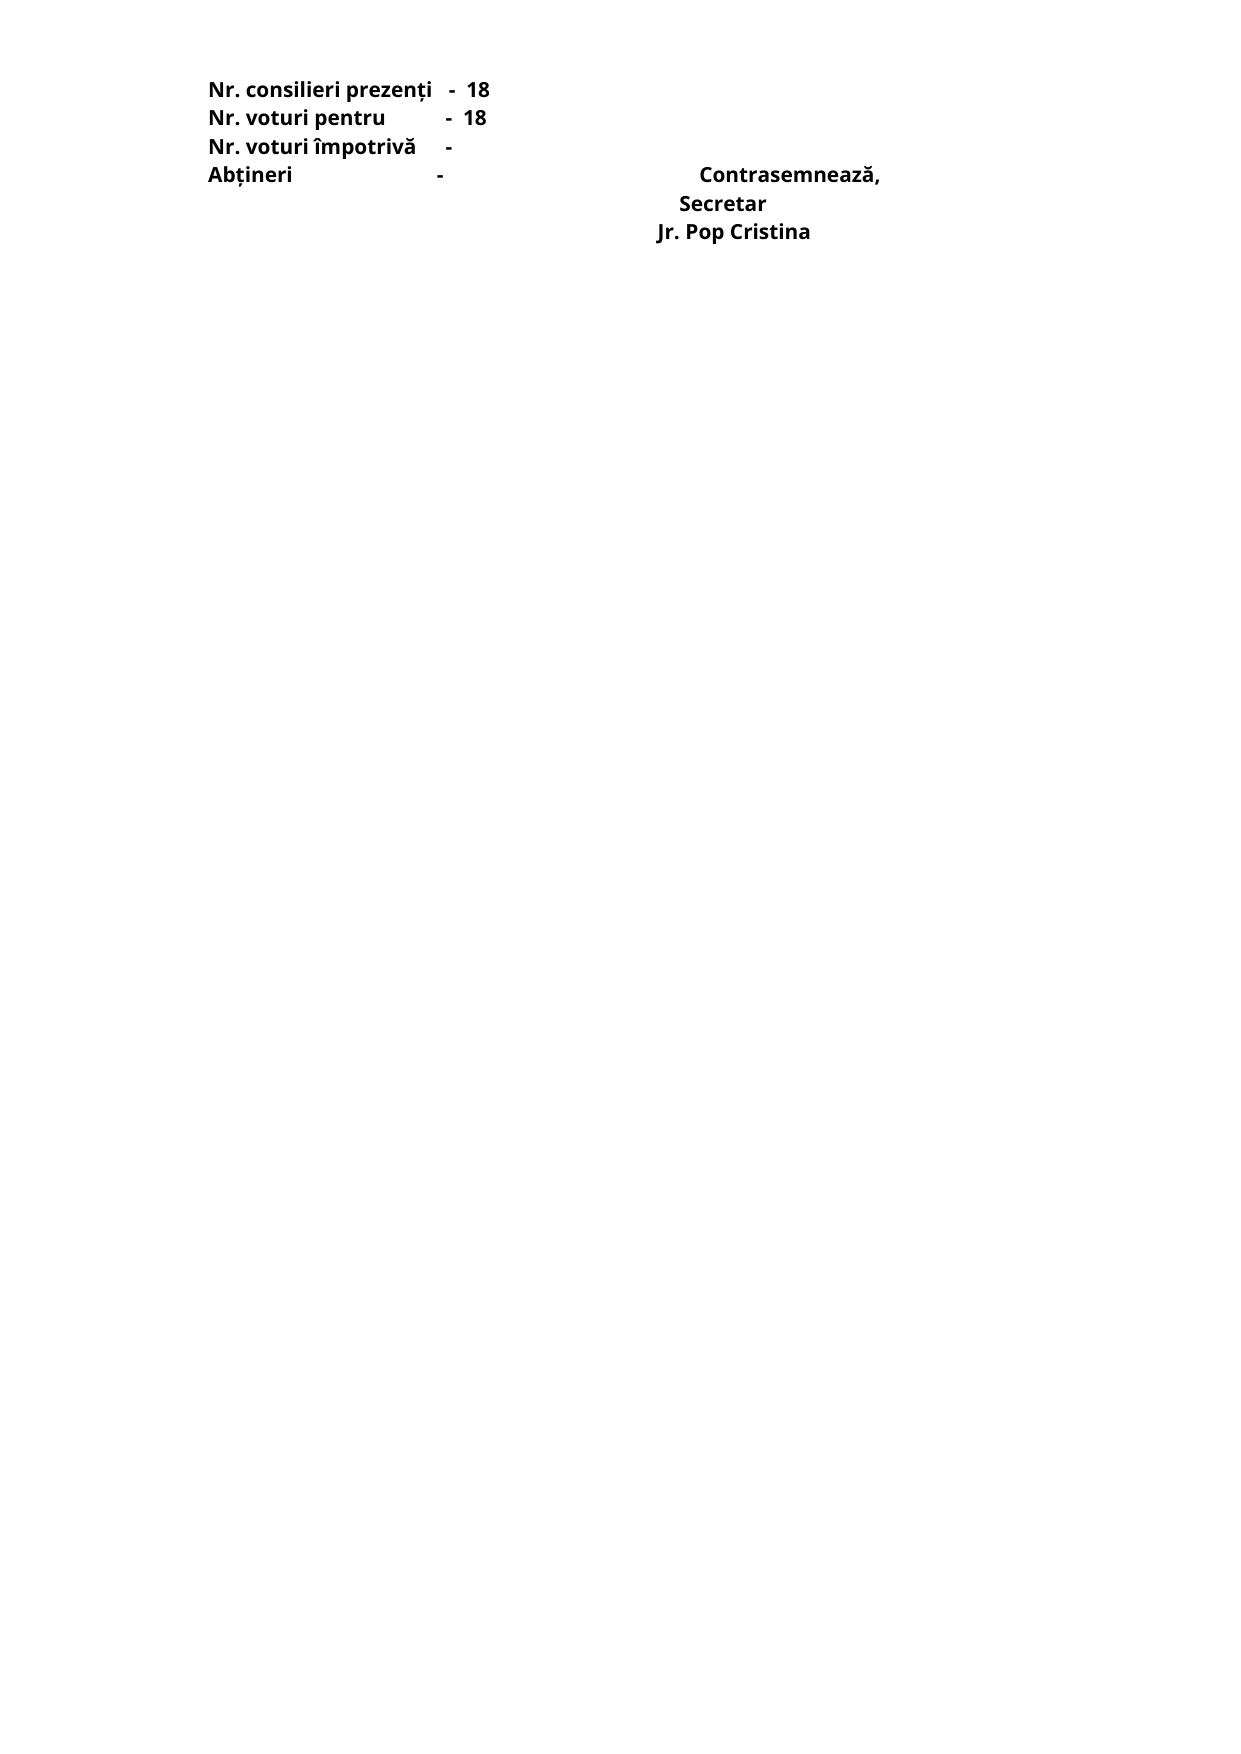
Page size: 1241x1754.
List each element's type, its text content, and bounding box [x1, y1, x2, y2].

text Nr. voturi împotrivă - [134, 132, 1165, 160]
text Secretar [134, 189, 1165, 217]
text Jr. Pop Cristina [134, 217, 1165, 246]
text Nr. voturi pentru - 18 [134, 103, 1165, 132]
text Nr. consilieri prezenţi - 18 [134, 75, 1165, 103]
text Abţineri - Contrasemnează, [134, 160, 1165, 189]
